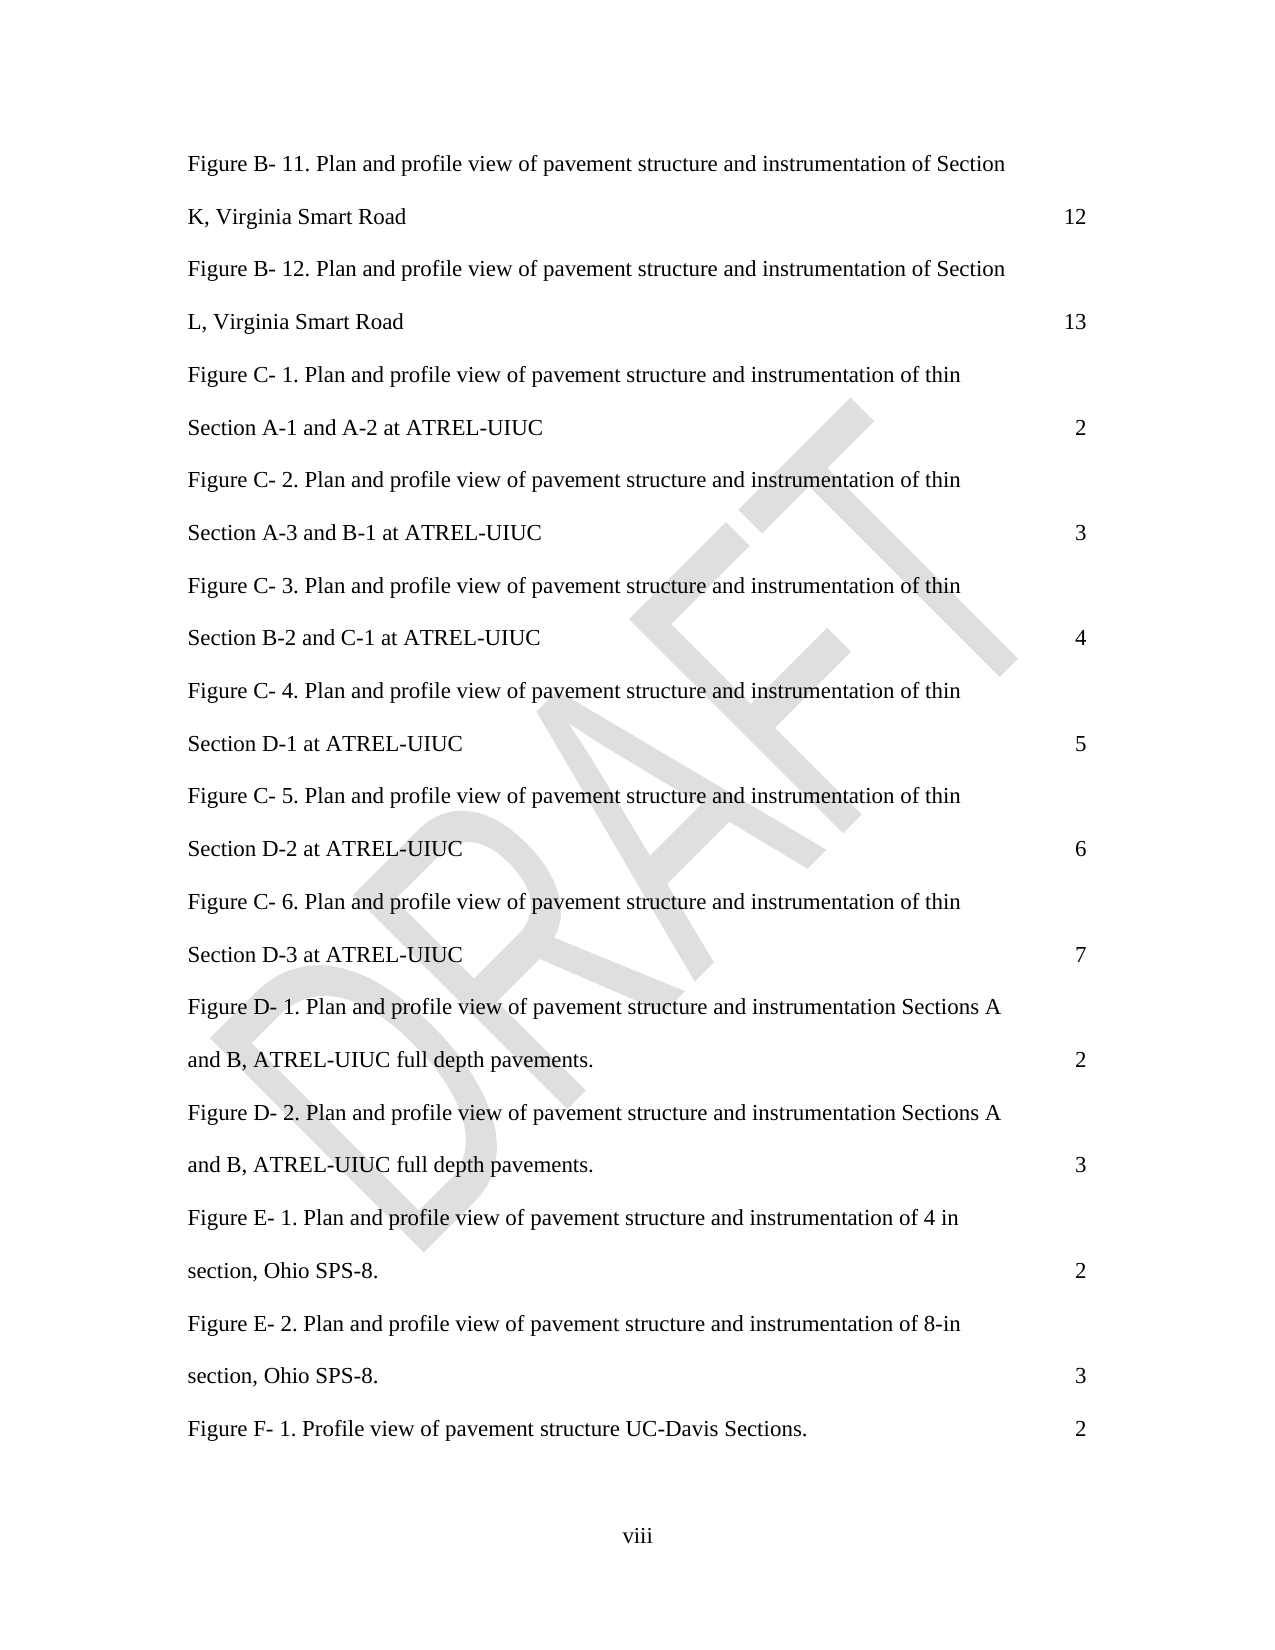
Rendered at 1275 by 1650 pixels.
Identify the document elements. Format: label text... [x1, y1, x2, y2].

text Figure F- 1. Profile view of pavement structure UC-Davis Sections. 2 [187, 1415, 1027, 1441]
text Figure E- 2. Plan and profile view of pavement structure and instrumentation of 8-in section, Ohio SPS-8. 3 [187, 1309, 1027, 1389]
text Figure C- 6. Plan and profile view of pavement structure and instrumentation of thin Section D-3 at ATREL-UIUC 7 [187, 888, 1027, 967]
text Figure B- 11. Plan and profile view of pavement structure and instrumentation of Section K, Virginia Smart Road 12 [187, 150, 1027, 229]
text Figure B- 12. Plan and profile view of pavement structure and instrumentation of Section L, Virginia Smart Road 13 [187, 255, 1027, 334]
text Figure C- 4. Plan and profile view of pavement structure and instrumentation of thin Section D-1 at ATREL-UIUC 5 [187, 677, 1027, 756]
text Figure C- 5. Plan and profile view of pavement structure and instrumentation of thin Section D-2 at ATREL-UIUC 6 [187, 782, 1027, 862]
text Figure E- 1. Plan and profile view of pavement structure and instrumentation of 4 in section, Ohio SPS-8. 2 [187, 1204, 1027, 1283]
text Figure D- 1. Plan and profile view of pavement structure and instrumentation Sections A and B, ATREL-UIUC full depth pavements. 2 [187, 993, 1027, 1072]
text Figure C- 3. Plan and profile view of pavement structure and instrumentation of thin Section B-2 and C-1 at ATREL-UIUC 4 [187, 572, 1027, 651]
text Figure D- 2. Plan and profile view of pavement structure and instrumentation Sections A and B, ATREL-UIUC full depth pavements. 3 [187, 1099, 1027, 1178]
text Figure C- 1. Plan and profile view of pavement structure and instrumentation of thin Section A-1 and A-2 at ATREL-UIUC 2 [187, 361, 1027, 440]
text Figure C- 2. Plan and profile view of pavement structure and instrumentation of thin Section A-3 and B-1 at ATREL-UIUC 3 [187, 466, 1027, 545]
